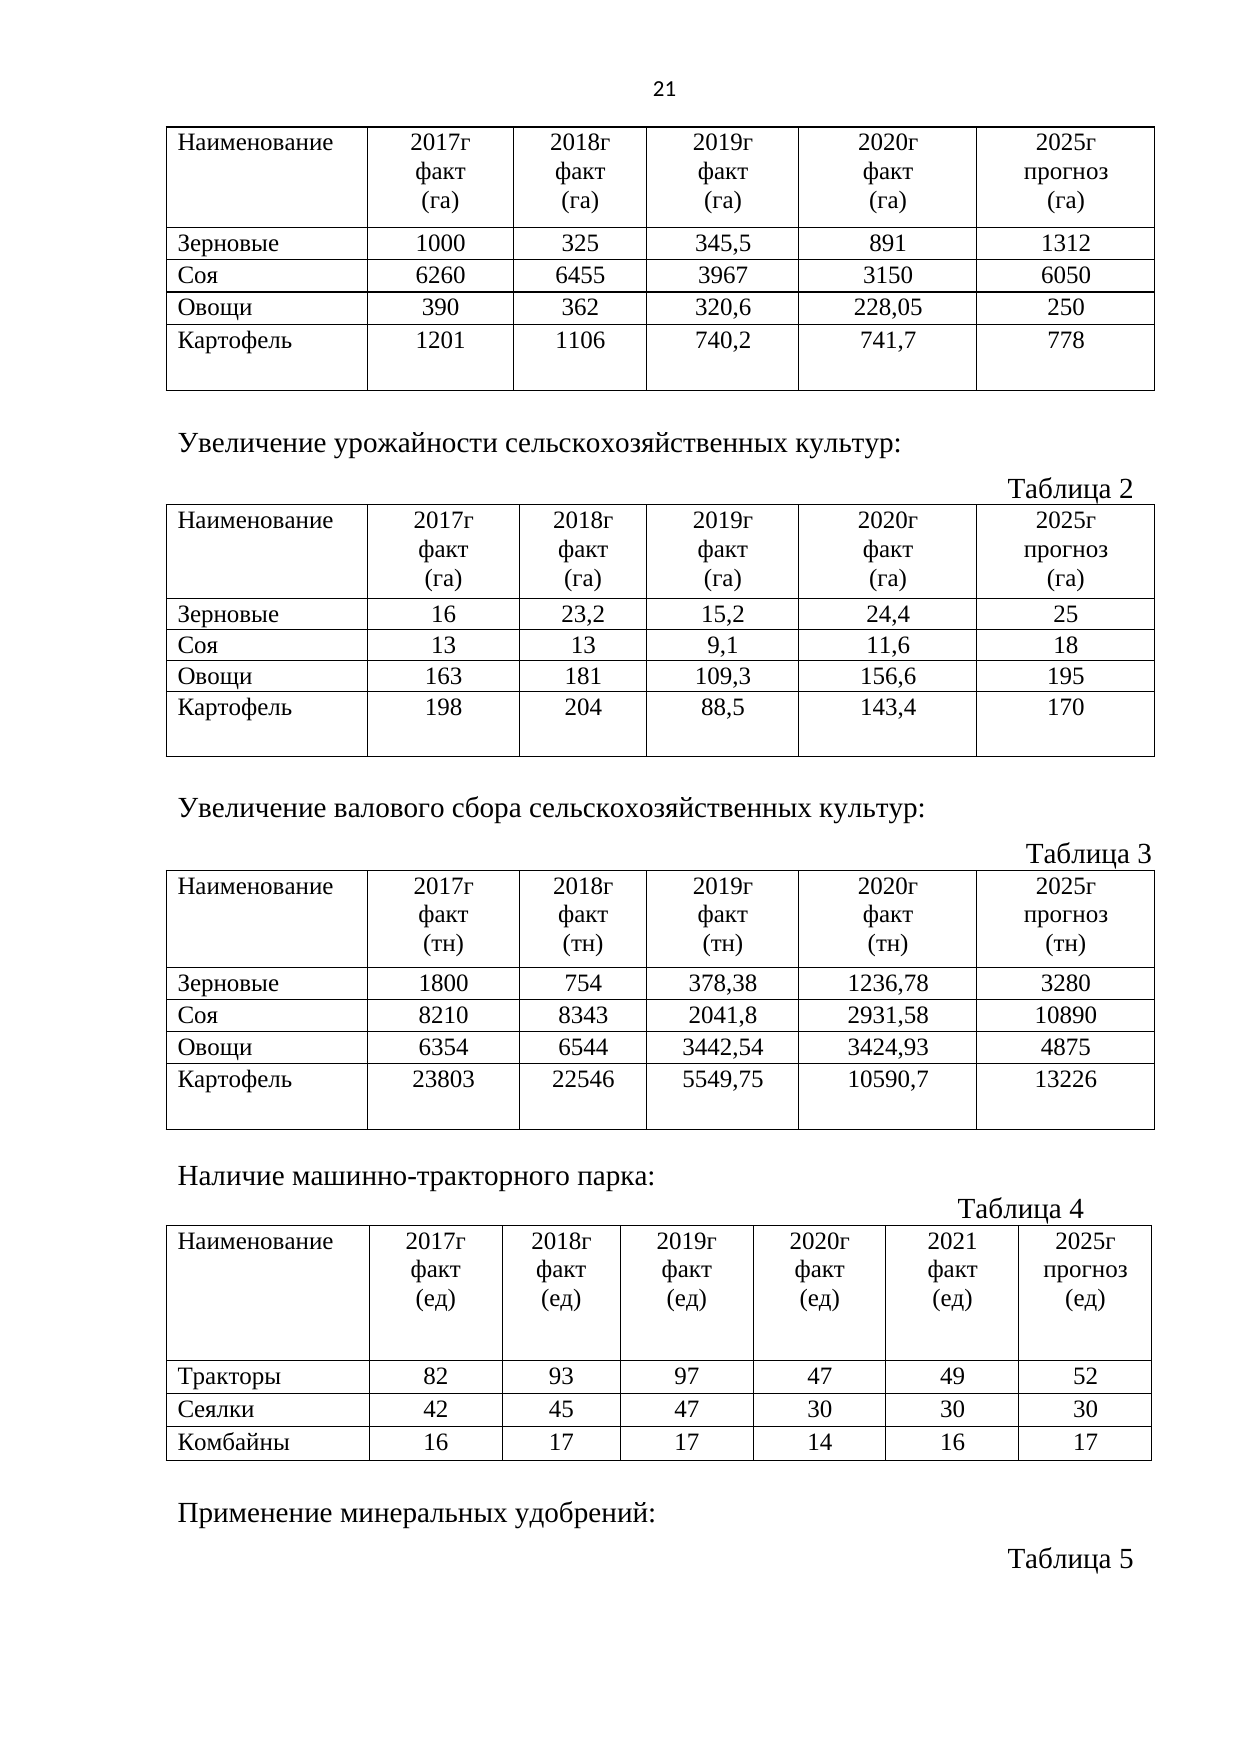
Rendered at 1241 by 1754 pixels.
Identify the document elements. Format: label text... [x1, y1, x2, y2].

table_cell 4875 [977, 1032, 1154, 1063]
table_cell 16 [886, 1427, 1018, 1460]
text Применение минеральных удобрений: [177, 1495, 1152, 1528]
table_header 2018г факт (ед) [503, 1226, 620, 1360]
table_cell 345,5 [647, 228, 798, 259]
table_cell 390 [368, 293, 513, 324]
table_cell 163 [368, 661, 519, 691]
table_cell Соя [167, 1000, 367, 1031]
table_cell 25 [977, 599, 1154, 629]
table_header 2025г прогноз (ед) [1019, 1226, 1151, 1360]
table_cell 17 [621, 1427, 753, 1460]
table_cell 23803 [368, 1064, 519, 1129]
table_header 2019г факт (га) [647, 128, 798, 227]
table_cell Соя [167, 260, 367, 291]
table_cell 52 [1019, 1361, 1151, 1393]
table_cell 24,4 [799, 599, 976, 629]
table_cell 22546 [520, 1064, 646, 1129]
table_header 2025г прогноз (га) [977, 505, 1154, 598]
table_cell 170 [977, 692, 1154, 756]
table_cell 17 [1019, 1427, 1151, 1460]
table_cell 2041,8 [647, 1000, 798, 1031]
table_cell 47 [754, 1361, 885, 1393]
table_cell 17 [503, 1427, 620, 1460]
table_cell 5549,75 [647, 1064, 798, 1129]
table_cell Картофель [167, 692, 367, 756]
table_cell 8343 [520, 1000, 646, 1031]
table_cell Зерновые [167, 968, 367, 999]
table_cell 45 [503, 1394, 620, 1426]
table_cell Зерновые [167, 599, 367, 629]
table_header 2021 факт (ед) [886, 1226, 1018, 1360]
table_cell 6050 [977, 260, 1154, 291]
table_cell 13 [520, 630, 646, 660]
table_cell 13226 [977, 1064, 1154, 1129]
table_cell 3442,54 [647, 1032, 798, 1063]
table_header Наименование [167, 505, 367, 598]
table_cell 362 [514, 293, 646, 324]
table_cell 1201 [368, 325, 513, 390]
table_header 2018г факт (га) [520, 505, 646, 598]
table_cell 30 [886, 1394, 1018, 1426]
table_cell 754 [520, 968, 646, 999]
table_cell 198 [368, 692, 519, 756]
table_cell Картофель [167, 325, 367, 390]
table_header 2020г факт (тн) [799, 871, 976, 967]
table_cell 16 [368, 599, 519, 629]
table_cell Овощи [167, 1032, 367, 1063]
table_cell 1312 [977, 228, 1154, 259]
table_header 2025г прогноз (тн) [977, 871, 1154, 967]
table_cell Комбайны [167, 1427, 369, 1460]
table_cell 15,2 [647, 599, 798, 629]
table_cell Сеялки [167, 1394, 369, 1426]
table_cell 741,7 [799, 325, 976, 390]
table_header 2020г факт (ед) [754, 1226, 885, 1360]
table_cell 778 [977, 325, 1154, 390]
table_cell 49 [886, 1361, 1018, 1393]
table_cell 47 [621, 1394, 753, 1426]
table_cell 97 [621, 1361, 753, 1393]
table_cell 9,1 [647, 630, 798, 660]
table_cell 740,2 [647, 325, 798, 390]
table_cell 325 [514, 228, 646, 259]
table_cell 14 [754, 1427, 885, 1460]
text Увеличение валового сбора сельскохозяйственных культур: [177, 790, 1152, 824]
text Таблица 5 [177, 1541, 1133, 1574]
table_cell 18 [977, 630, 1154, 660]
table_cell 11,6 [799, 630, 976, 660]
table_cell 3967 [647, 260, 798, 291]
table_header Наименование [167, 1226, 369, 1360]
table_cell 13 [368, 630, 519, 660]
text Таблица 4 [177, 1191, 1152, 1225]
table_cell Овощи [167, 293, 367, 324]
table_cell 250 [977, 293, 1154, 324]
table_header 2018г факт (га) [514, 128, 646, 227]
table_cell 6260 [368, 260, 513, 291]
table_cell 1236,78 [799, 968, 976, 999]
table_cell 42 [370, 1394, 502, 1426]
table_header 2020г факт (га) [799, 505, 976, 598]
table_cell 6455 [514, 260, 646, 291]
table_cell 156,6 [799, 661, 976, 691]
table_header 2018г факт (тн) [520, 871, 646, 967]
table_cell 16 [370, 1427, 502, 1460]
table_header 2017г факт (тн) [368, 871, 519, 967]
table_header 2017г факт (ед) [370, 1226, 502, 1360]
table_cell 10890 [977, 1000, 1154, 1031]
table_cell 195 [977, 661, 1154, 691]
table_cell 6354 [368, 1032, 519, 1063]
table_cell Зерновые [167, 228, 367, 259]
text Таблица 3 [177, 836, 1152, 870]
table_cell 891 [799, 228, 976, 259]
table_cell 109,3 [647, 661, 798, 691]
table_cell 181 [520, 661, 646, 691]
table_cell 378,38 [647, 968, 798, 999]
table_cell Тракторы [167, 1361, 369, 1393]
table_cell 1800 [368, 968, 519, 999]
table_cell 30 [1019, 1394, 1151, 1426]
table_cell 3280 [977, 968, 1154, 999]
table_cell Овощи [167, 661, 367, 691]
table_header 2019г факт (тн) [647, 871, 798, 967]
text Наличие машинно-тракторного парка: [177, 1158, 1152, 1191]
table_header 2019г факт (га) [647, 505, 798, 598]
table_cell 204 [520, 692, 646, 756]
table_header Наименование [167, 871, 367, 967]
text Увеличение урожайности сельскохозяйственных культур: [177, 425, 1152, 458]
table_cell 8210 [368, 1000, 519, 1031]
table_header 2017г факт (га) [368, 128, 513, 227]
table_header 2019г факт (ед) [621, 1226, 753, 1360]
table_cell Соя [167, 630, 367, 660]
table_cell 228,05 [799, 293, 976, 324]
table_header 2017г факт (га) [368, 505, 519, 598]
table_cell 6544 [520, 1032, 646, 1063]
table_cell 320,6 [647, 293, 798, 324]
table_header 2025г прогноз (га) [977, 128, 1154, 227]
table_cell 88,5 [647, 692, 798, 756]
table_cell 2931,58 [799, 1000, 976, 1031]
table_cell 143,4 [799, 692, 976, 756]
table_cell 3150 [799, 260, 976, 291]
table_cell 30 [754, 1394, 885, 1426]
table_cell 82 [370, 1361, 502, 1393]
table_cell 1106 [514, 325, 646, 390]
table_cell 23,2 [520, 599, 646, 629]
text Таблица 2 [177, 471, 1133, 504]
table_cell Картофель [167, 1064, 367, 1129]
table_cell 93 [503, 1361, 620, 1393]
table_header Наименование [167, 128, 367, 227]
table_cell 3424,93 [799, 1032, 976, 1063]
table_header 2020г факт (га) [799, 128, 976, 227]
table_cell 1000 [368, 228, 513, 259]
table_cell 10590,7 [799, 1064, 976, 1129]
